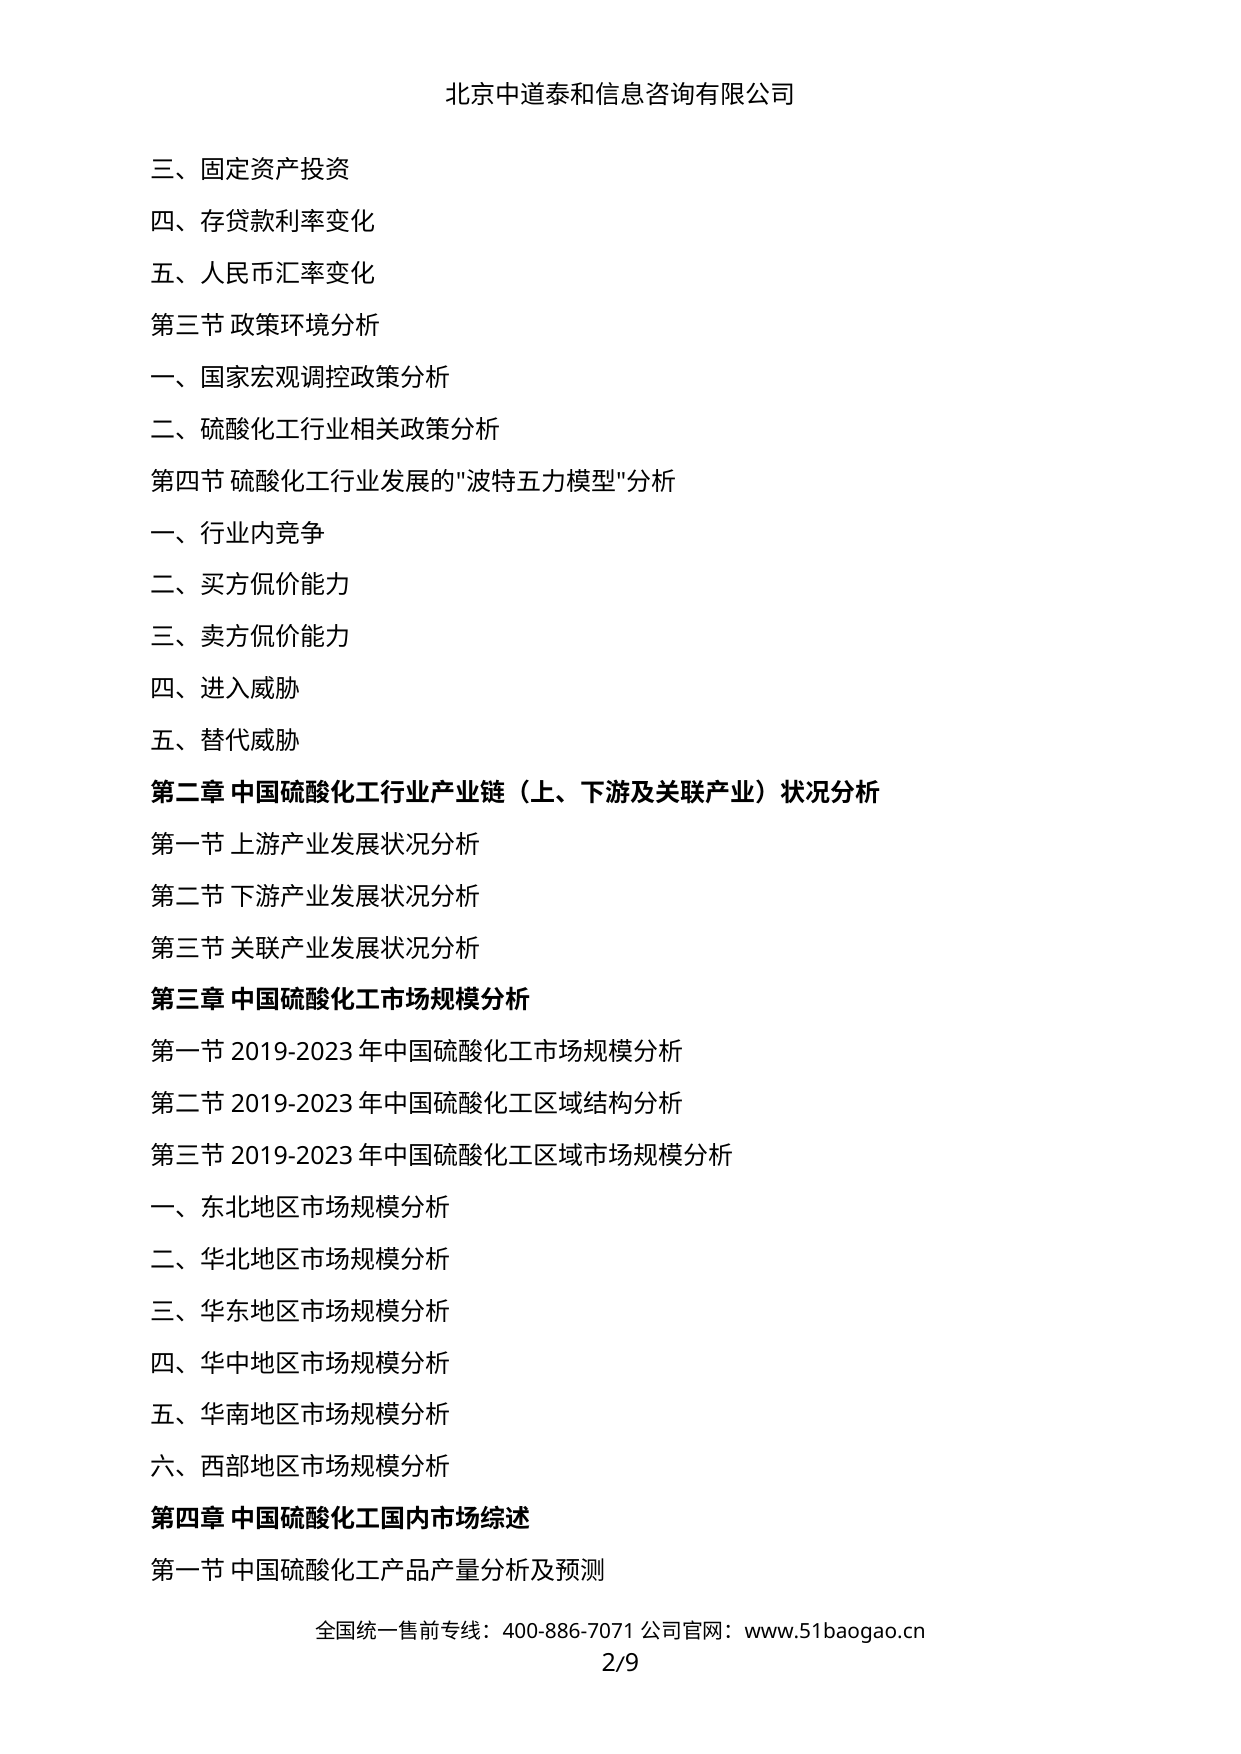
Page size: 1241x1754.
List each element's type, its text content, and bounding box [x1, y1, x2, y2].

text 二、硫酸化工行业相关政策分析 [150, 409, 1090, 446]
text 五、人民币汇率变化 [150, 254, 1090, 290]
text 第三节 政策环境分析 [150, 306, 1090, 342]
text 一、国家宏观调控政策分析 [150, 357, 1090, 394]
text 第一节 2019-2023年中国硫酸化工市场规模分析 [150, 1032, 1090, 1068]
text 四、华中地区市场规模分析 [150, 1343, 1090, 1379]
text 四、存贷款利率变化 [150, 202, 1090, 238]
text 三、华东地区市场规模分析 [150, 1291, 1090, 1327]
text 一、东北地区市场规模分析 [150, 1187, 1090, 1224]
text 第四章 中国硫酸化工国内市场综述 [150, 1499, 1090, 1535]
text 五、替代威胁 [150, 721, 1090, 757]
text 第三章 中国硫酸化工市场规模分析 [150, 980, 1090, 1016]
text 一、行业内竞争 [150, 513, 1090, 549]
text 六、西部地区市场规模分析 [150, 1447, 1090, 1483]
text 第三节 2019-2023年中国硫酸化工区域市场规模分析 [150, 1136, 1090, 1172]
text 第二节 2019-2023年中国硫酸化工区域结构分析 [150, 1084, 1090, 1120]
text 第二节 下游产业发展状况分析 [150, 876, 1090, 912]
text 第一节 中国硫酸化工产品产量分析及预测 [150, 1551, 1090, 1587]
text 五、华南地区市场规模分析 [150, 1395, 1090, 1431]
text 四、进入威胁 [150, 669, 1090, 705]
text 第二章 中国硫酸化工行业产业链（上、下游及关联产业）状况分析 [150, 772, 1090, 809]
text 三、固定资产投资 [150, 150, 1090, 186]
text 第一节 上游产业发展状况分析 [150, 824, 1090, 861]
text 第四节 硫酸化工行业发展的"波特五力模型"分析 [150, 461, 1090, 497]
text 三、卖方侃价能力 [150, 617, 1090, 653]
text 二、华北地区市场规模分析 [150, 1239, 1090, 1276]
text 第三节 关联产业发展状况分析 [150, 928, 1090, 964]
text 二、买方侃价能力 [150, 565, 1090, 601]
